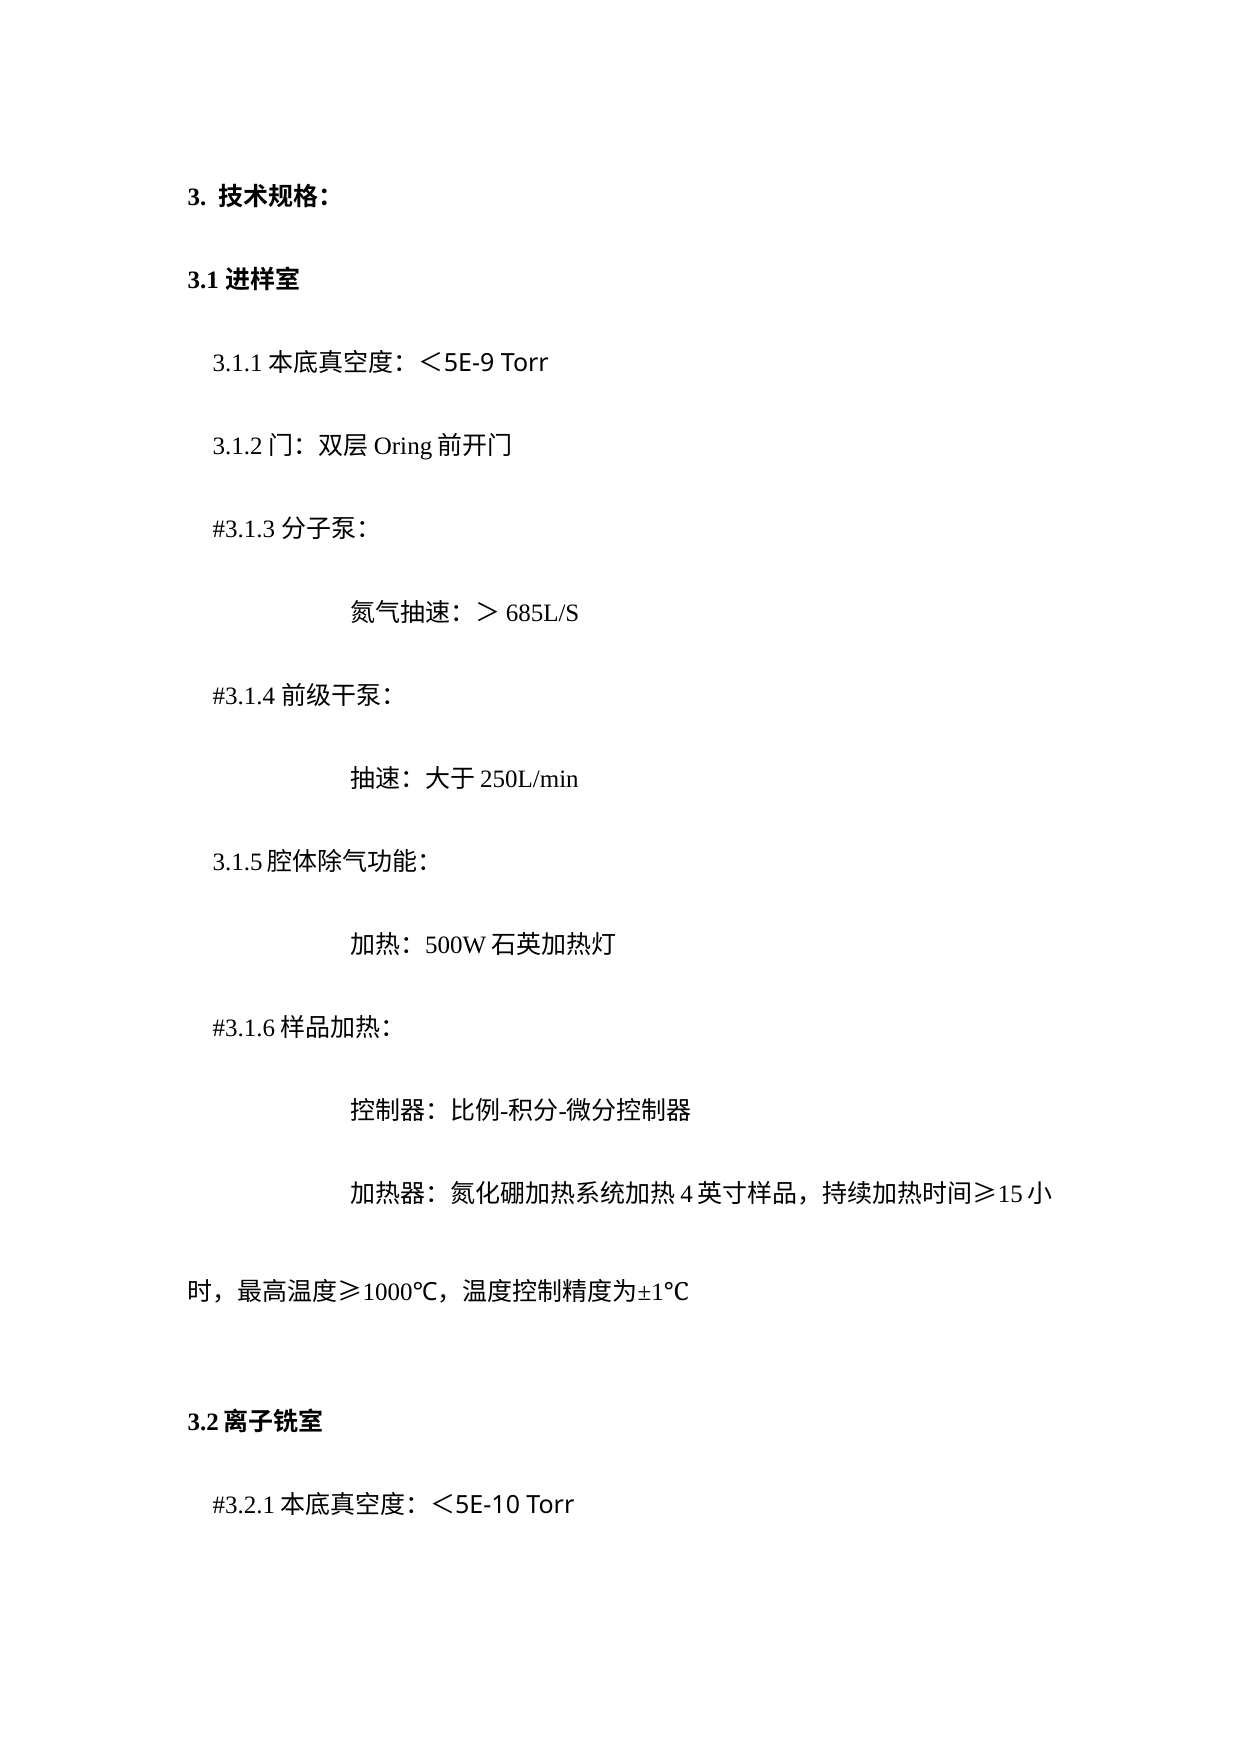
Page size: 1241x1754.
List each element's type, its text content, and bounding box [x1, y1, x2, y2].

text 3. 技术规格： [187, 162, 1053, 227]
text #3.1.4 前级干泵： [187, 661, 1053, 726]
text 3.1.2 门：双层Oring前开门 [187, 411, 1053, 476]
text 控制器：比例-积分-微分控制器 [187, 1076, 1053, 1141]
text 3.1.5腔体除气功能： [187, 827, 1053, 892]
text 3.1 进样室 [187, 245, 1053, 310]
text #3.1.3 分子泵： [187, 494, 1053, 559]
text 3.1.1 本底真空度：＜5E-9 Torr [187, 328, 1053, 393]
text 抽速：大于250L/min [187, 744, 1053, 809]
text 3.2离子铣室 [187, 1387, 1053, 1452]
text 氮气抽速：＞ 685L/S [187, 578, 1053, 643]
text 加热：500W石英加热灯 [187, 910, 1053, 975]
text #3.1.6样品加热： [187, 993, 1053, 1058]
text #3.2.1本底真空度：＜5E-10 Torr [187, 1470, 1053, 1535]
text 加热器：氮化硼加热系统加热4英寸样品，持续加热时间≥15小时，最高温度≥1000℃，温度控制精度为±1℃ [187, 1159, 1053, 1322]
